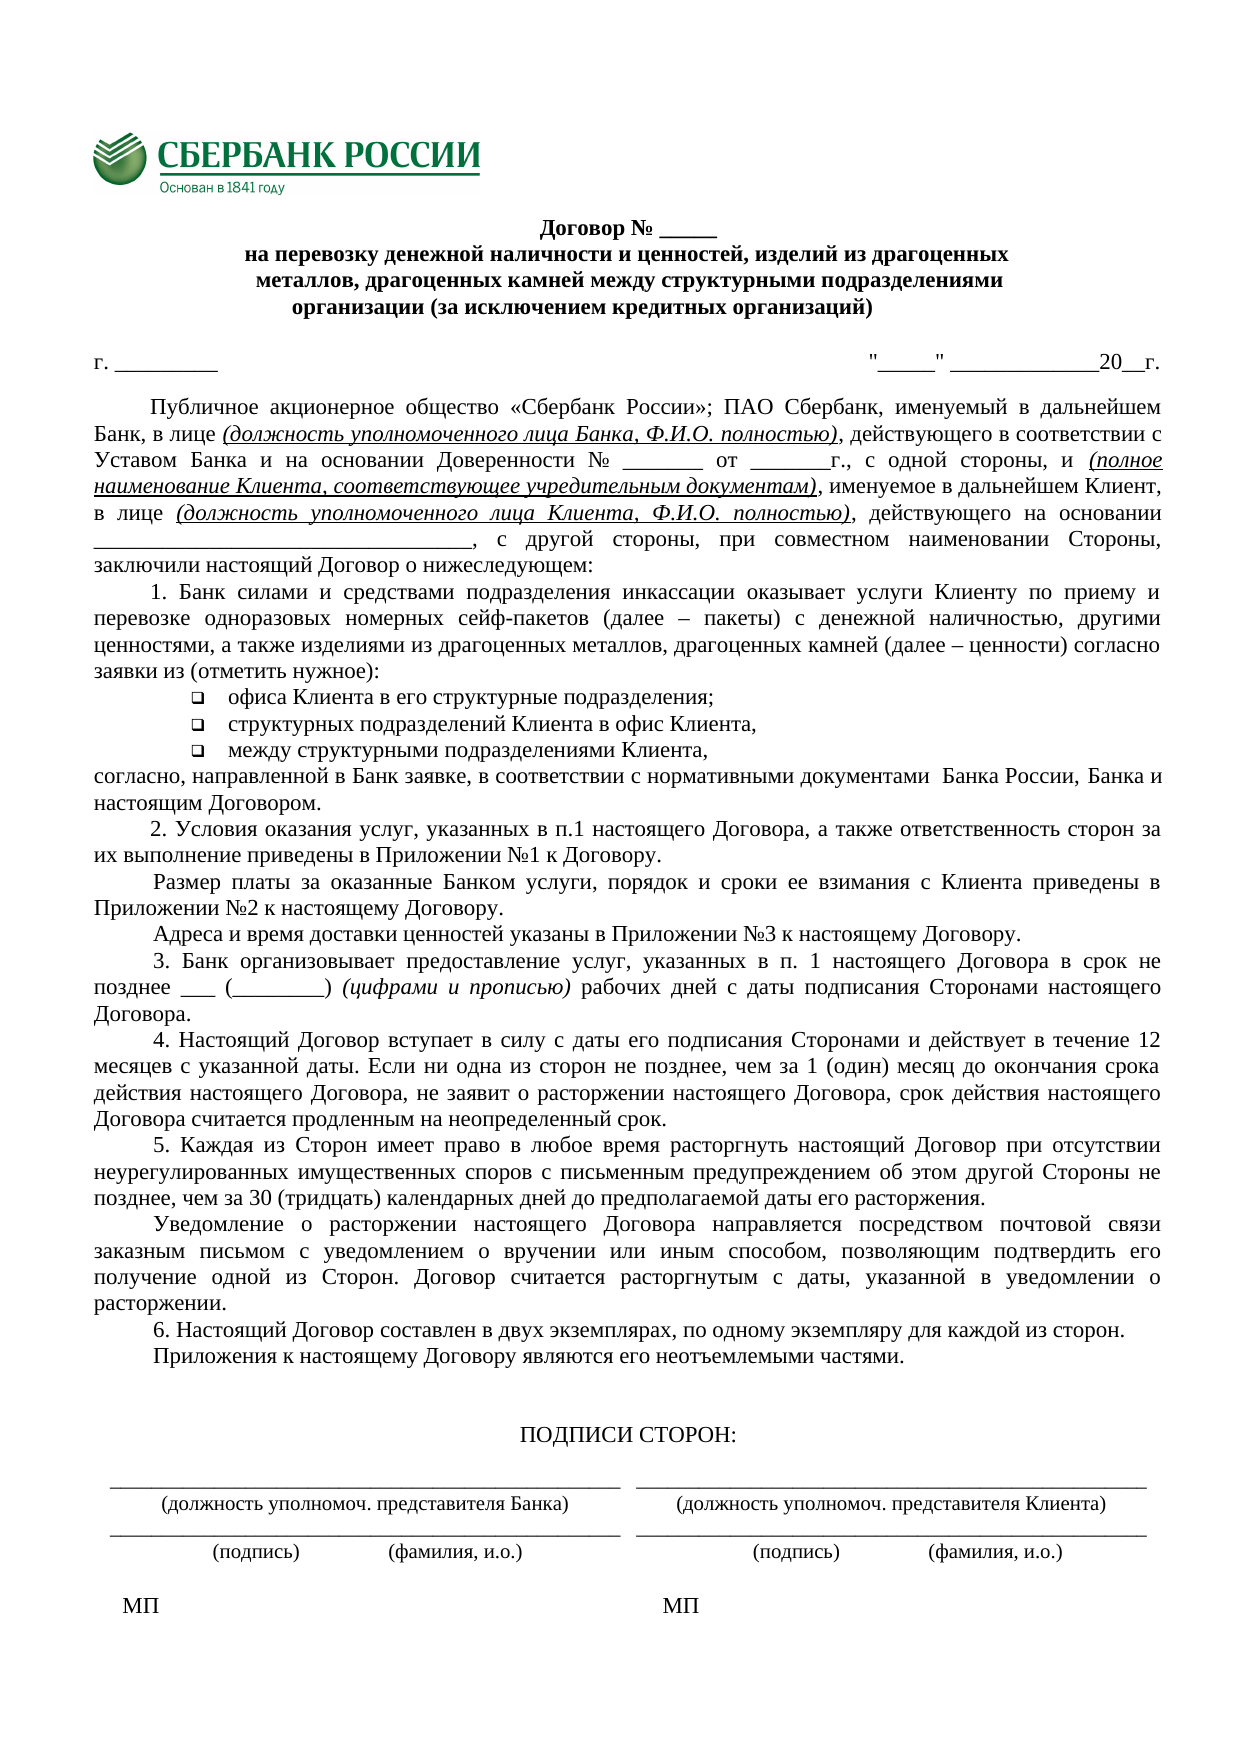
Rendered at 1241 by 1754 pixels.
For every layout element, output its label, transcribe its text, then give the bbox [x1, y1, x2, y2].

picture [93, 130, 480, 195]
table_header _________________________________________________ (должность уполномоч. представителя Банка) _________________________________________________ (подпись) (фамилия, и.о.) [102, 1467, 628, 1563]
text 2. Условия оказания услуг, указанных в п.1 настоящего Договора, а также ответственность сторон за их выполнение приведены в Приложении №1 к Договору. [94, 815, 1162, 868]
text г. _________ "_____" _____________20__г. [94, 348, 1162, 374]
text Приложения к настоящему Договору являются его неотъемлемыми частями. [94, 1342, 1162, 1368]
text согласно, направленной в Банк заявке, в соответствии с нормативными документами Банка России, Банка и настоящим Договором. [94, 762, 1162, 815]
text 3. Банк организовывает предоставление услуг, указанных в п. 1 настоящего Договора в срок не позднее ___ (________) (цифрами и прописью) рабочих дней с даты подписания Сторонами настоящего Договора. [94, 947, 1162, 1026]
text на перевозку денежной наличности и ценностей, изделий из драгоценных [94, 240, 1160, 266]
list между структурными подразделениями Клиента, [190, 736, 1162, 762]
text 1. Банк силами и средствами подразделения инкассации оказывает услуги Клиенту по приему и перевозке одноразовых номерных сейф-пакетов (далее – пакеты) с денежной наличностью, другими ценностями, а также изделиями из драгоценных металлов, драгоценных камней (далее – ценности) согласно заявки из (отметить нужное): [94, 578, 1162, 683]
text металлов, драгоценных камней между структурными подразделениями [94, 266, 1160, 293]
text организации (за исключением кредитных организаций) [5, 293, 1160, 319]
text 6. Настоящий Договор составлен в двух экземплярах, по одному экземпляру для каждой из сторон. [94, 1316, 1162, 1342]
text 4. Настоящий Договор вступает в силу с даты его подписания Сторонами и действует в течение 12 месяцев с указанной даты. Если ни одна из сторон не позднее, чем за 1 (один) месяц до окончания срока действия настоящего Договора, не заявит о расторжении настоящего Договора, срок действия настоящего Договора считается продленным на неопределенный срок. [94, 1026, 1162, 1131]
text Договор № _____ [94, 214, 1162, 240]
text Публичное акционерное общество «Сбербанк России»; ПАО Сбербанк, именуемый в дальнейшем Банк, в лице (должность уполномоченного лица Банка, Ф.И.О. полностью), действующего в соответствии с Уставом Банка и на основании Доверенности № _______ от _______г., с одной стороны, и (полное наименование Клиента, соответствующее учредительным документам), именуемое в дальнейшем Клиент, в лице (должность уполномоченного лица Клиента, Ф.И.О. полностью), действующего на основании _________________________________, с другой стороны, при совместном наименовании Стороны, заключили настоящий Договор о нижеследующем: [94, 393, 1162, 578]
text 5. Каждая из Сторон имеет право в любое время расторгнуть настоящий Договор при отсутствии неурегулированных имущественных споров с письменным предупреждением об этом другой Стороны не позднее, чем за 30 (тридцать) календарных дней до предполагаемой даты его расторжения. [94, 1131, 1162, 1210]
list офиса Клиента в его структурные подразделения; [190, 683, 1162, 710]
text ПОДПИСИ СТОРОН: [94, 1421, 1162, 1448]
text Уведомление о расторжении настоящего Договора направляется посредством почтовой связи заказным письмом с уведомлением о вручении или иным способом, позволяющим подтвердить его получение одной из Сторон. Договор считается расторгнутым с даты, указанной в уведомлении о расторжении. [94, 1210, 1162, 1316]
text Адреса и время доставки ценностей указаны в Приложении №3 к настоящему Договору. [94, 921, 1163, 947]
text Размер платы за оказанные Банком услуги, порядок и сроки ее взимания с Клиента приведены в Приложении №2 к настоящему Договору. [94, 868, 1163, 921]
text МП МП [94, 1592, 1162, 1618]
list структурных подразделений Клиента в офис Клиента, [190, 710, 1162, 736]
table_header _________________________________________________ (должность уполномоч. представителя Клиента) _________________________________________________ (подпись) (фамилия, и.о.) [628, 1467, 1154, 1563]
